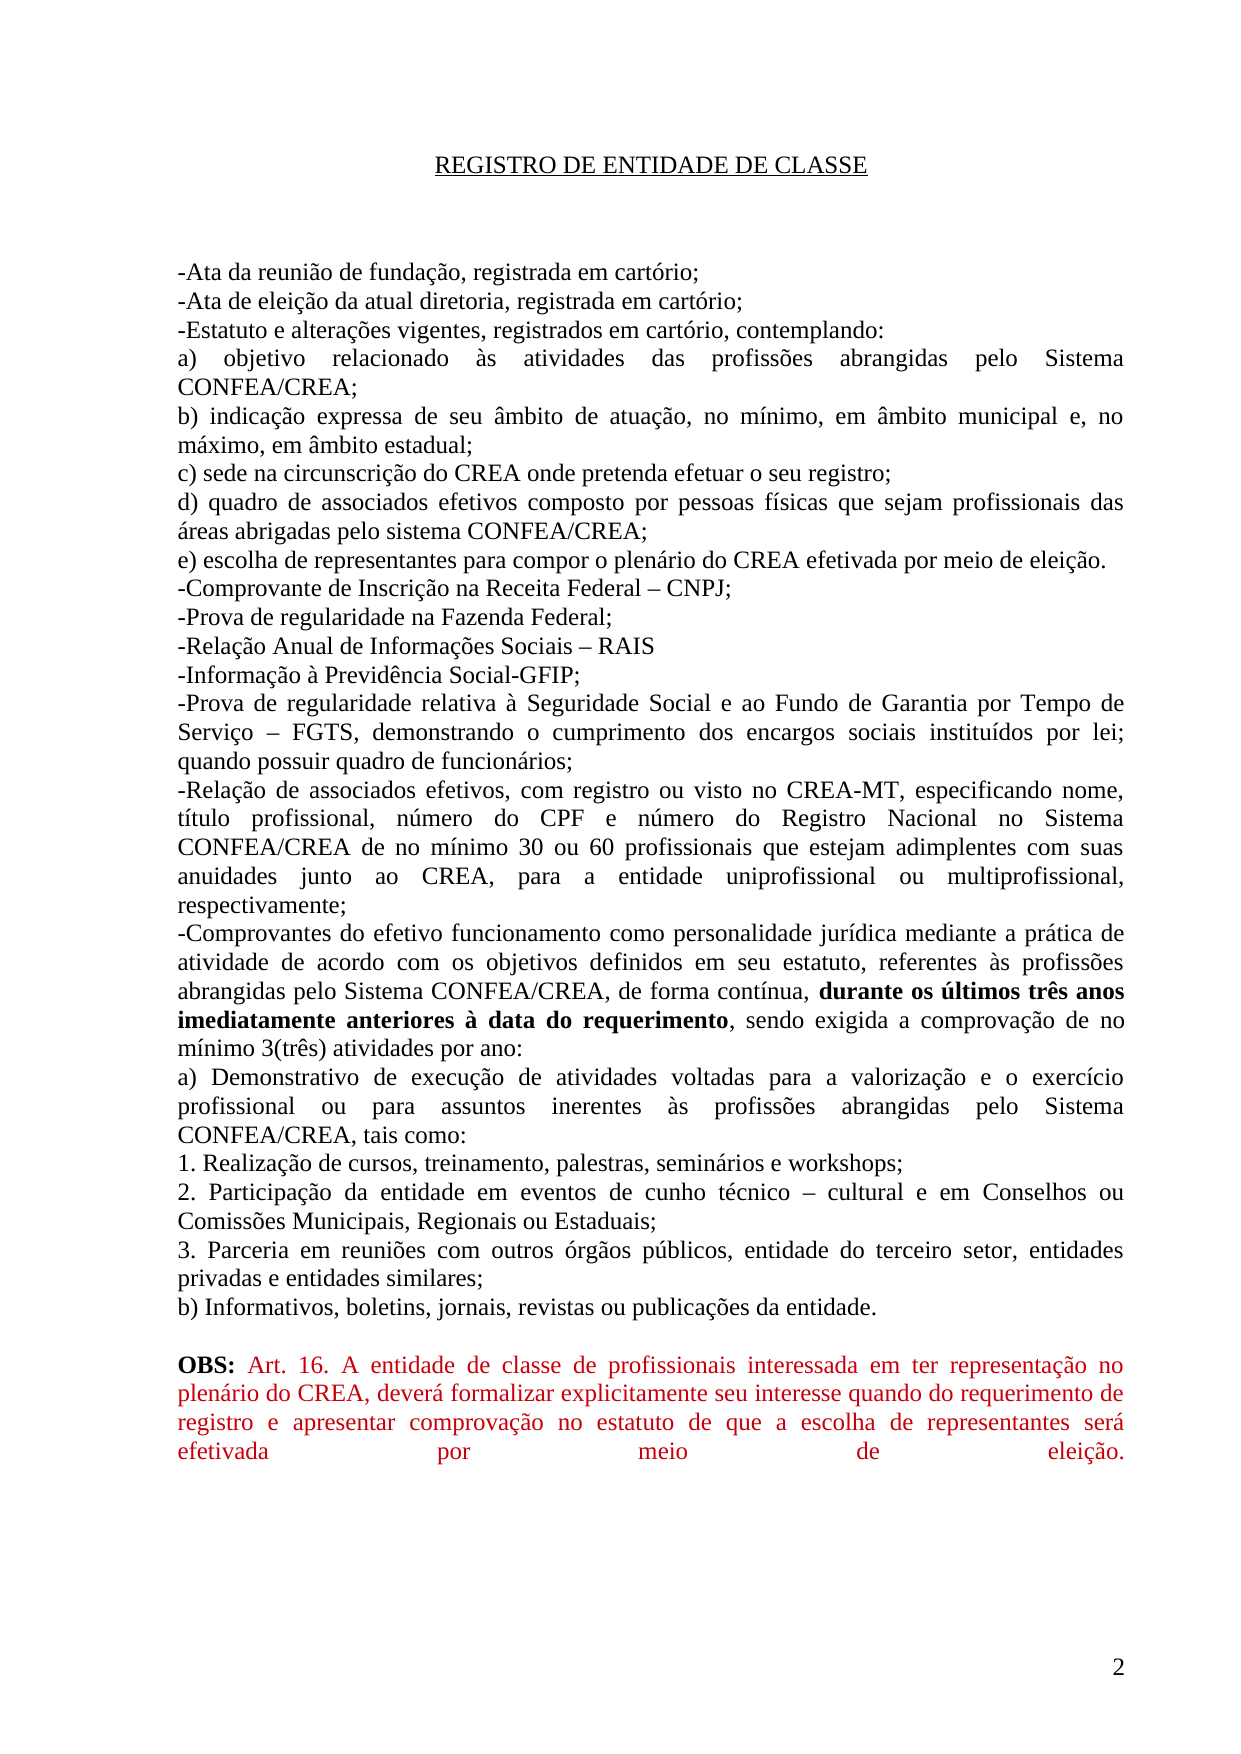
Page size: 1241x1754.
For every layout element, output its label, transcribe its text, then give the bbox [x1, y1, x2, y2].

text OBS: Art. 16. A entidade de classe de profissionais interessada em ter representação no plenário do CREA, deverá formalizar explicitamente seu interesse quando do requerimento de registro e apresentar comprovação no estatuto de que a escolha de representantes será efetivada por meio de eleição. [177, 1350, 1125, 1493]
text e) escolha de representantes para compor o plenário do CREA efetivada por meio de eleição. [177, 545, 1125, 573]
text a) Demonstrativo de execução de atividades voltadas para a valorização e o exercício profissional ou para assuntos inerentes às profissões abrangidas pelo Sistema CONFEA/CREA, tais como: [177, 1062, 1125, 1148]
text -Estatuto e alterações vigentes, registrados em cartório, contemplando: [177, 315, 1125, 343]
text b) indicação expressa de seu âmbito de atuação, no mínimo, em âmbito municipal e, no máximo, em âmbito estadual; [177, 401, 1125, 458]
text -Comprovantes do efetivo funcionamento como personalidade jurídica mediante a prática de atividade de acordo com os objetivos definidos em seu estatuto, referentes às profissões abrangidas pelo Sistema CONFEA/CREA, de forma contínua, durante os últimos três anos imediatamente anteriores à data do requerimento, sendo exigida a comprovação de no mínimo 3(três) atividades por ano: [177, 918, 1125, 1062]
text -Ata da reunião de fundação, registrada em cartório; [177, 257, 1125, 286]
text -Prova de regularidade relativa à Seguridade Social e ao Fundo de Garantia por Tempo de Serviço – FGTS, demonstrando o cumprimento dos encargos sociais instituídos por lei; quando possuir quadro de funcionários; [177, 688, 1125, 775]
text 2. Participação da entidade em eventos de cunho técnico – cultural e em Conselhos ou Comissões Municipais, Regionais ou Estaduais; [177, 1177, 1125, 1235]
text -Prova de regularidade na Fazenda Federal; [177, 602, 1125, 631]
text -Comprovante de Inscrição na Receita Federal – CNPJ; [177, 573, 1125, 602]
text d) quadro de associados efetivos composto por pessoas físicas que sejam profissionais das áreas abrigadas pelo sistema CONFEA/CREA; [177, 487, 1125, 545]
text -Relação Anual de Informações Sociais – RAIS [177, 631, 1125, 660]
text a) objetivo relacionado às atividades das profissões abrangidas pelo Sistema CONFEA/CREA; [177, 343, 1125, 401]
text b) Informativos, boletins, jornais, revistas ou publicações da entidade. [177, 1292, 1125, 1321]
text 1. Realização de cursos, treinamento, palestras, seminários e workshops; [177, 1148, 1125, 1177]
text -Ata de eleição da atual diretoria, registrada em cartório; [177, 286, 1125, 315]
text -Informação à Previdência Social-GFIP; [177, 660, 1125, 688]
text REGISTRO DE ENTIDADE DE CLASSE [177, 150, 1125, 178]
text 3. Parceria em reuniões com outros órgãos públicos, entidade do terceiro setor, entidades privadas e entidades similares; [177, 1235, 1125, 1292]
text c) sede na circunscrição do CREA onde pretenda efetuar o seu registro; [177, 458, 1125, 487]
text -Relação de associados efetivos, com registro ou visto no CREA-MT, especificando nome, título profissional, número do CPF e número do Registro Nacional no Sistema CONFEA/CREA de no mínimo 30 ou 60 profissionais que estejam adimplentes com suas anuidades junto ao CREA, para a entidade uniprofissional ou multiprofissional, respectivamente; [177, 775, 1125, 918]
